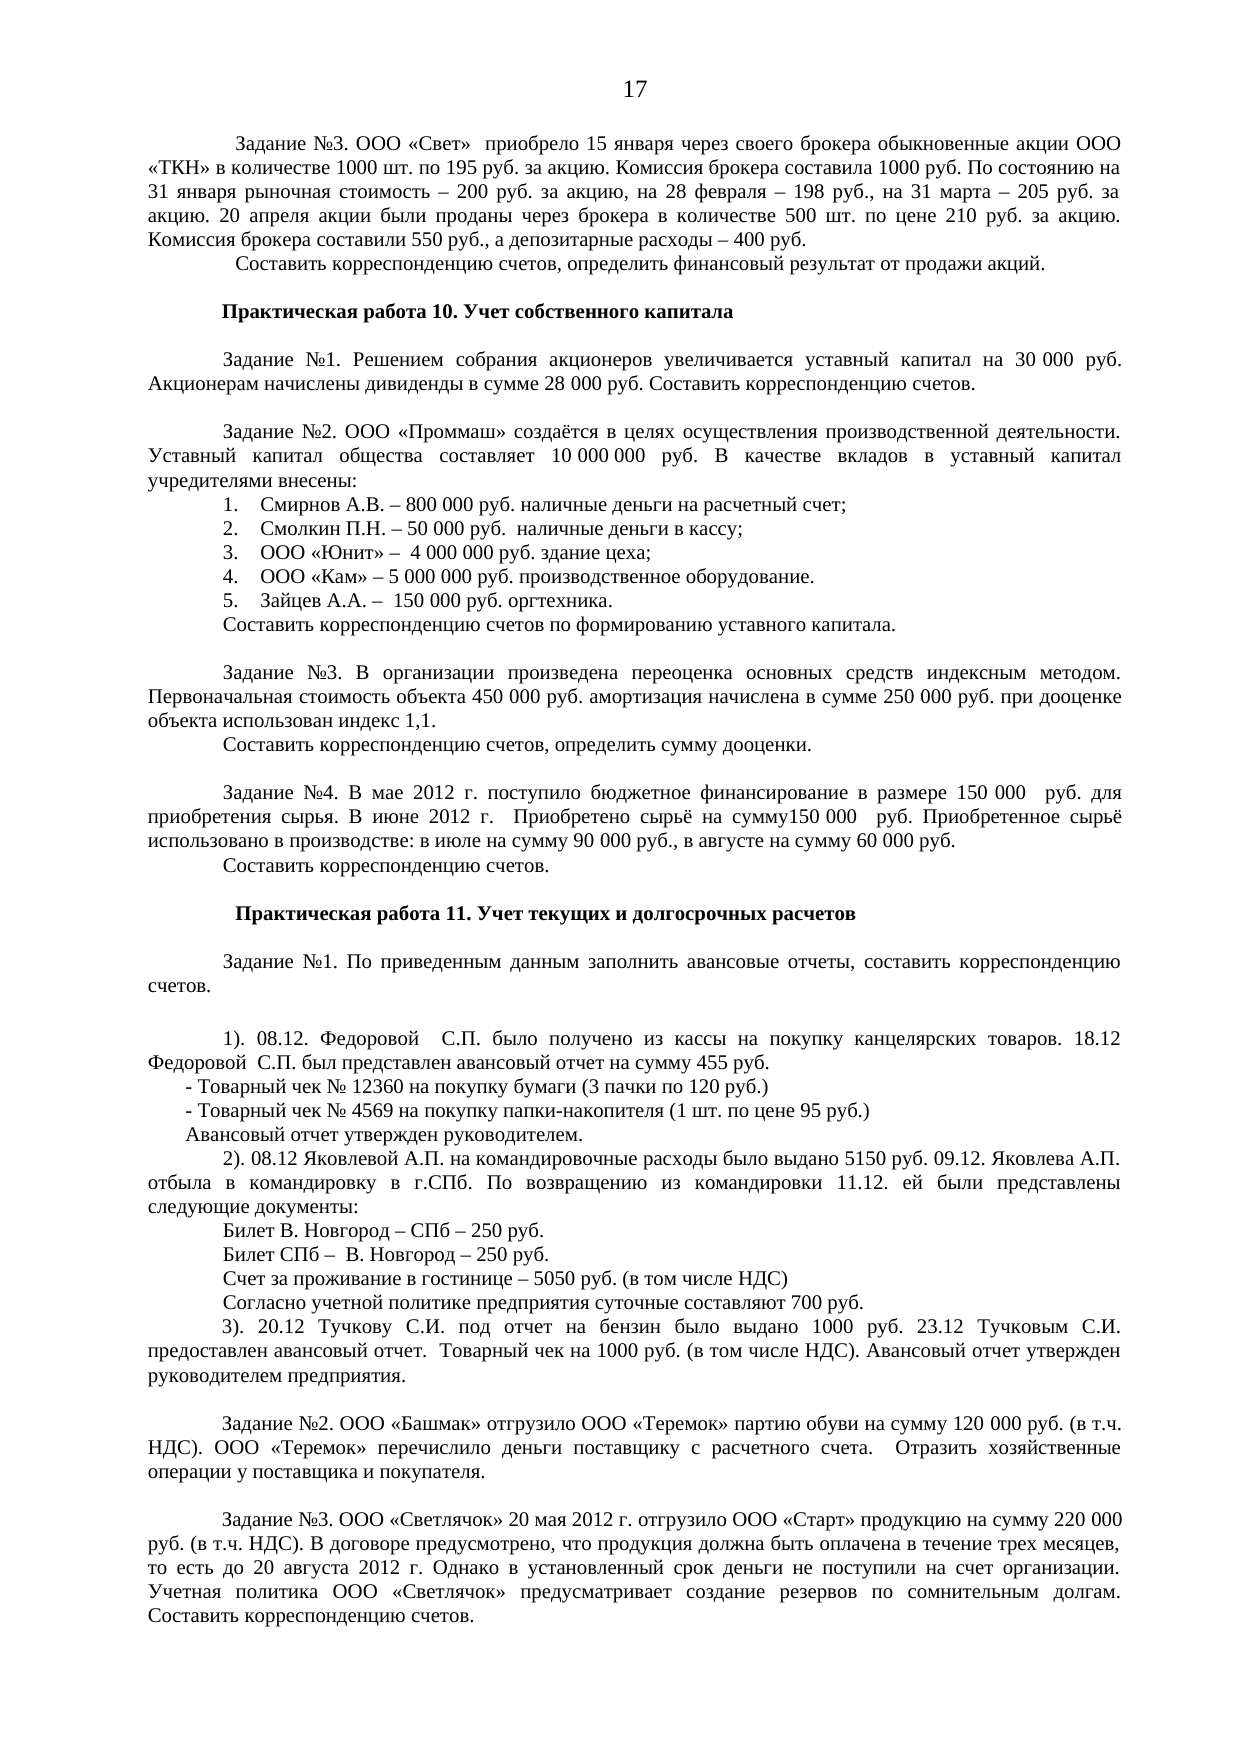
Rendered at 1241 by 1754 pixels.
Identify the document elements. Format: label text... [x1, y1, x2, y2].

text Задание №4. В мае 2012 г. поступило бюджетное финансирование в размере 150 000 руб. для приобретения сырья. В июне 2012 г. Приобретено сырьё на сумму150 000 руб. Приобретенное сырьё использовано в производстве: в июле на сумму 90 000 руб., в августе на сумму 60 000 руб. [148, 780, 1122, 852]
text Составить корреспонденцию счетов, определить сумму дооценки. [148, 732, 1122, 756]
text Задание №2. ООО «Башмак» отгрузило ООО «Теремок» партию обуви на сумму 120 000 руб. (в т.ч. НДС). ООО «Теремок» перечислило деньги поставщику с расчетного счета. Отразить хозяйственные операции у поставщика и покупателя. [148, 1411, 1122, 1483]
text Задание №3. ООО «Светлячок» 20 мая 2012 г. отгрузило ООО «Старт» продукцию на сумму 220 000 руб. (в т.ч. НДС). В договоре предусмотрено, что продукция должна быть оплачена в течение трех месяцев, то есть до 20 августа 2012 г. Однако в установленный срок деньги не поступили на счет организации. Учетная политика ООО «Светлячок» предусматривает создание резервов по сомнительным долгам. Составить корреспонденцию счетов. [148, 1507, 1122, 1627]
text 1). 08.12. Федоровой С.П. было получено из кассы на покупку канцелярских товаров. 18.12 Федоровой С.П. был представлен авансовый отчет на сумму 455 руб. [148, 1026, 1122, 1074]
text Задание №3. В организации произведена переоценка основных средств индексным методом. Первоначальная стоимость объекта 450 000 руб. амортизация начислена в сумме 250 000 руб. при дооценке объекта использован индекс 1,1. [148, 660, 1122, 732]
text Задание №1. Решением собрания акционеров увеличивается уставный капитал на 30 000 руб. Акционерам начислены дивиденды в сумме 28 000 руб. Составить корреспонденцию счетов. [148, 347, 1122, 395]
text Согласно учетной политике предприятия суточные составляют 700 руб. [148, 1290, 1122, 1314]
text - Товарный чек № 12360 на покупку бумаги (3 пачки по 120 руб.) [185, 1074, 1122, 1098]
text Задание №1. По приведенным данным заполнить авансовые отчеты, составить корреспонденцию счетов. [148, 949, 1122, 997]
text Практическая работа 10. Учет собственного капитала [148, 299, 1122, 323]
text 3). 20.12 Тучкову С.И. под отчет на бензин было выдано 1000 руб. 23.12 Тучковым С.И. предоставлен авансовый отчет. Товарный чек на 1000 руб. (в том числе НДС). Авансовый отчет утвержден руководителем предприятия. [148, 1314, 1122, 1387]
text Составить корреспонденцию счетов, определить финансовый результат от продажи акций. [148, 251, 1122, 275]
list Смолкин П.Н. – 50 000 руб. наличные деньги в кассу; [223, 516, 1122, 540]
list ООО «Кам» – 5 000 000 руб. производственное оборудование. [223, 564, 1122, 588]
text Задание №2. ООО «Проммаш» создаётся в целях осуществления производственной деятельности. Уставный капитал общества составляет 10 000 000 руб. В качестве вкладов в уставный капитал учредителями внесены: [148, 419, 1122, 492]
list Зайцев А.А. – 150 000 руб. оргтехника. [223, 588, 1122, 612]
list ООО «Юнит» – 4 000 000 руб. здание цеха; [223, 540, 1122, 564]
list Смирнов А.В. – 800 000 руб. наличные деньги на расчетный счет; [223, 492, 1122, 516]
text Составить корреспонденцию счетов. [148, 852, 1122, 877]
text Счет за проживание в гостинице – 5050 руб. (в том числе НДС) [148, 1266, 1122, 1290]
text 2). 08.12 Яковлевой А.П. на командировочные расходы было выдано 5150 руб. 09.12. Яковлева А.П. отбыла в командировку в г.СПб. По возвращению из командировки 11.12. ей были представлены следующие документы: [148, 1146, 1122, 1218]
text Авансовый отчет утвержден руководителем. [185, 1122, 1122, 1146]
text Билет СПб – В. Новгород – 250 руб. [148, 1242, 1122, 1266]
text Задание №3. ООО «Свет» приобрело 15 января через своего брокера обыкновенные акции ООО «ТКН» в количестве 1000 шт. по 195 руб. за акцию. Комиссия брокера составила 1000 руб. По состоянию на 31 января рыночная стоимость – 200 руб. за акцию, на 28 февраля – 198 руб., на 31 марта – 205 руб. за акцию. 20 апреля акции были проданы через брокера в количестве 500 шт. по цене 210 руб. за акцию. Комиссия брокера составили 550 руб., а депозитарные расходы – 400 руб. [148, 131, 1122, 251]
text Билет В. Новгород – СПб – 250 руб. [148, 1218, 1122, 1242]
text - Товарный чек № 4569 на покупку папки-накопителя (1 шт. по цене 95 руб.) [185, 1098, 1122, 1122]
text Практическая работа 11. Учет текущих и долгосрочных расчетов [148, 901, 1122, 925]
text Составить корреспонденцию счетов по формированию уставного капитала. [148, 612, 1122, 636]
